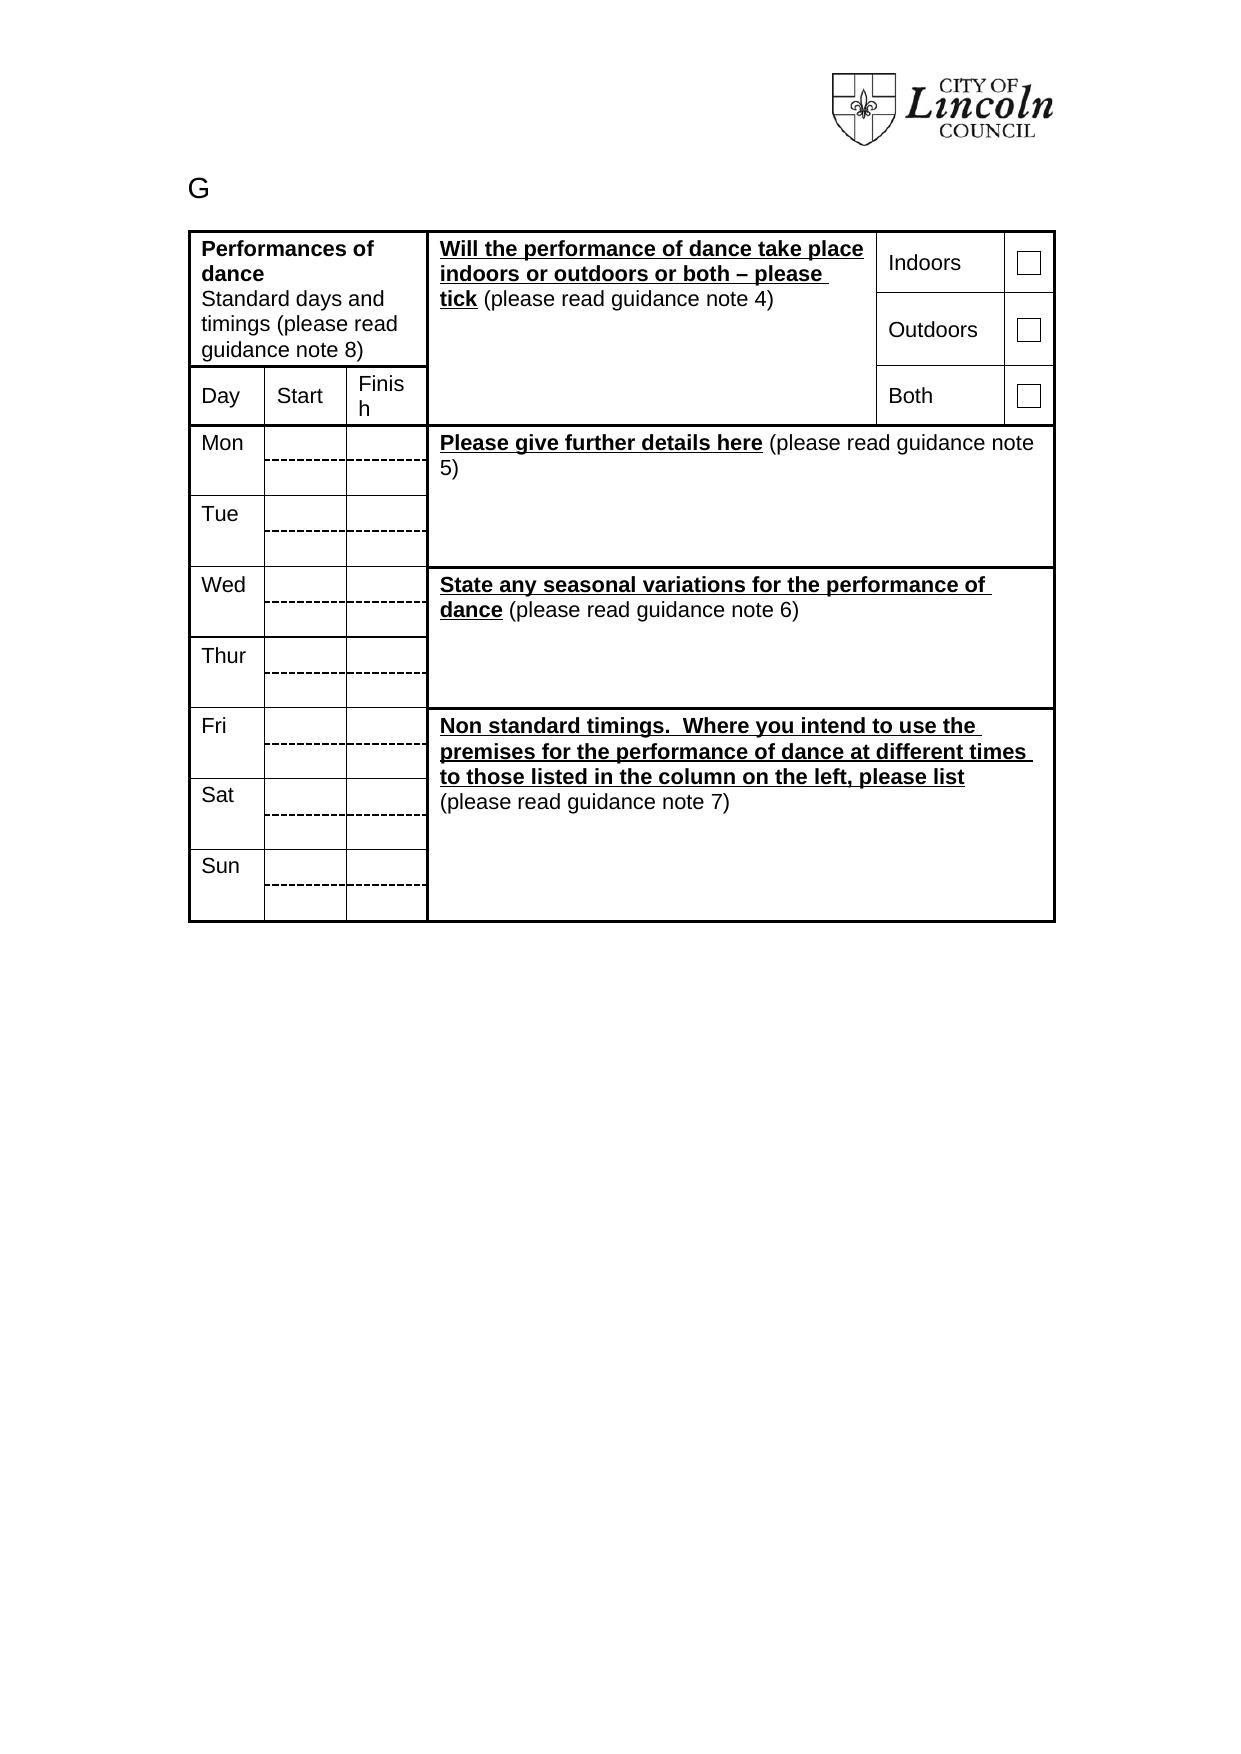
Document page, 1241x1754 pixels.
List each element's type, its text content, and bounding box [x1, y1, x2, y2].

table_cell Sat [191, 779, 264, 849]
table_cell Wed [191, 567, 264, 636]
table_cell Both [877, 366, 1004, 424]
table_cell Tue [191, 496, 264, 566]
table_cell [347, 672, 426, 707]
picture [832, 73, 1053, 146]
table_cell [347, 496, 426, 530]
table_cell [347, 638, 426, 672]
table_header Will the performance of dance take place indoors or outdoors or both – please tick (please read guidance note 4) [429, 233, 876, 424]
table_cell State any seasonal variations for the performance of dance (please read guidance note 6) [429, 569, 1053, 707]
table_cell Start [265, 368, 346, 424]
table_header Performances of dance Standard days and timings (please read guidance note 8) [191, 233, 426, 364]
table_cell [347, 601, 426, 636]
table_cell [265, 530, 346, 566]
table_cell [265, 779, 346, 813]
table_cell [265, 850, 346, 884]
table_cell [347, 427, 426, 459]
table_cell [265, 638, 346, 672]
table_cell [347, 850, 426, 884]
table_cell [347, 743, 426, 778]
table_cell Mon [191, 427, 264, 495]
table_cell [265, 743, 346, 778]
table_cell [347, 884, 426, 920]
table_cell Sun [191, 850, 264, 920]
table_cell Thur [191, 638, 264, 707]
table_cell [265, 601, 346, 636]
table_cell [265, 814, 346, 849]
table_header Indoors [877, 233, 1004, 292]
table_cell [1005, 366, 1053, 424]
table_cell [1005, 293, 1053, 364]
table_cell [347, 567, 426, 601]
table_cell Please give further details here (please read guidance note 5) [429, 427, 1053, 566]
table_cell [265, 672, 346, 707]
table_cell [347, 814, 426, 849]
table_cell [347, 530, 426, 566]
table_cell [347, 708, 426, 743]
table_cell Non standard timings. Where you intend to use the premises for the performance of dance at different times to those listed in the column on the left, please list (please read guidance note 7) [429, 710, 1053, 920]
table_cell Outdoors [877, 293, 1004, 364]
table_cell Fri [191, 708, 264, 778]
table_cell [265, 459, 346, 495]
table_cell [265, 427, 346, 459]
table_cell [347, 779, 426, 813]
table_cell [265, 496, 346, 530]
table_cell [265, 567, 346, 601]
table_cell Finish [347, 368, 426, 424]
table_cell [347, 459, 426, 495]
table_cell Day [191, 368, 264, 424]
table_cell [265, 708, 346, 743]
text G [187, 171, 1053, 204]
table_header [1005, 233, 1053, 292]
table_cell [265, 884, 346, 920]
